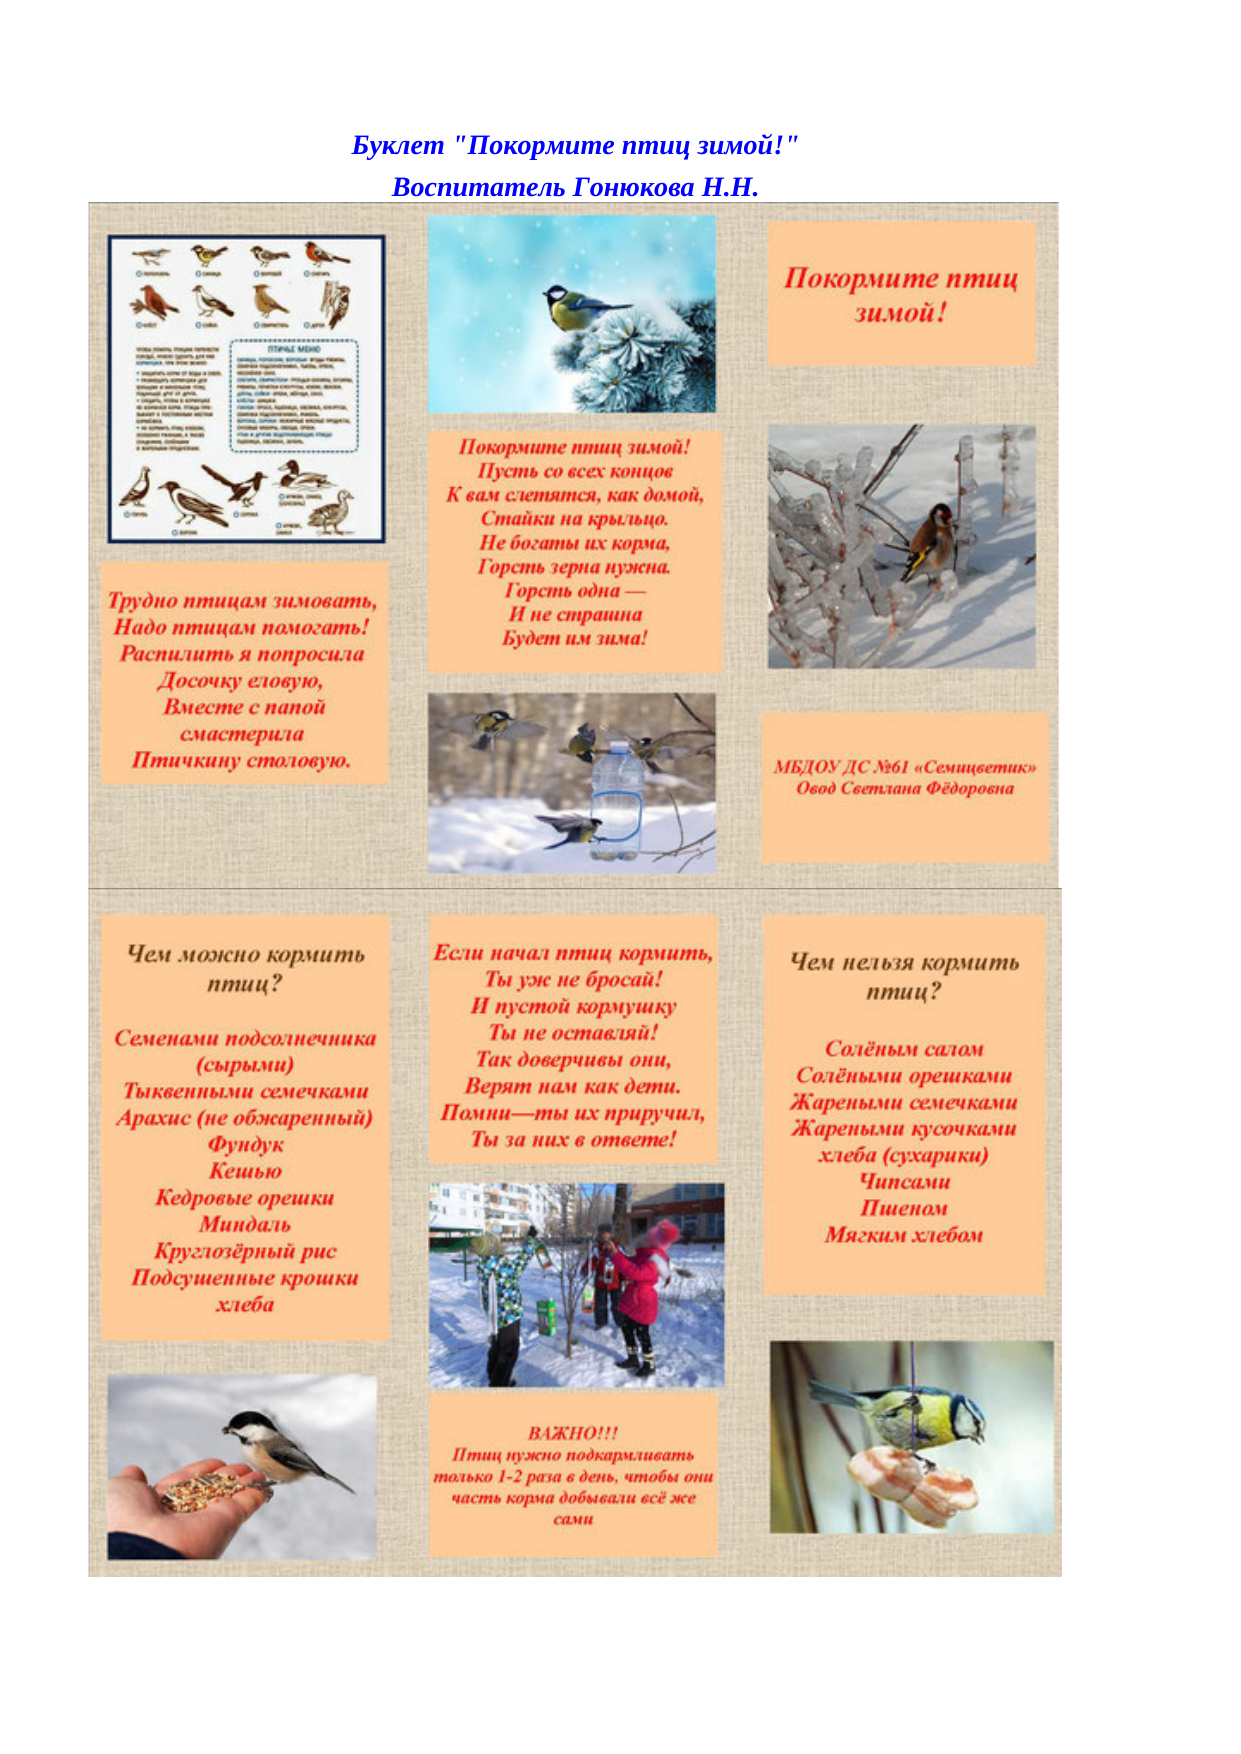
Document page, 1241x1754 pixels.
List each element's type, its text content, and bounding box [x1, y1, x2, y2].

text Буклет "Покормите птиц зимой!" [88, 118, 1063, 160]
text Воспитатель Гонюкова Н.Н. [88, 160, 1063, 202]
picture [88, 202, 1062, 1577]
